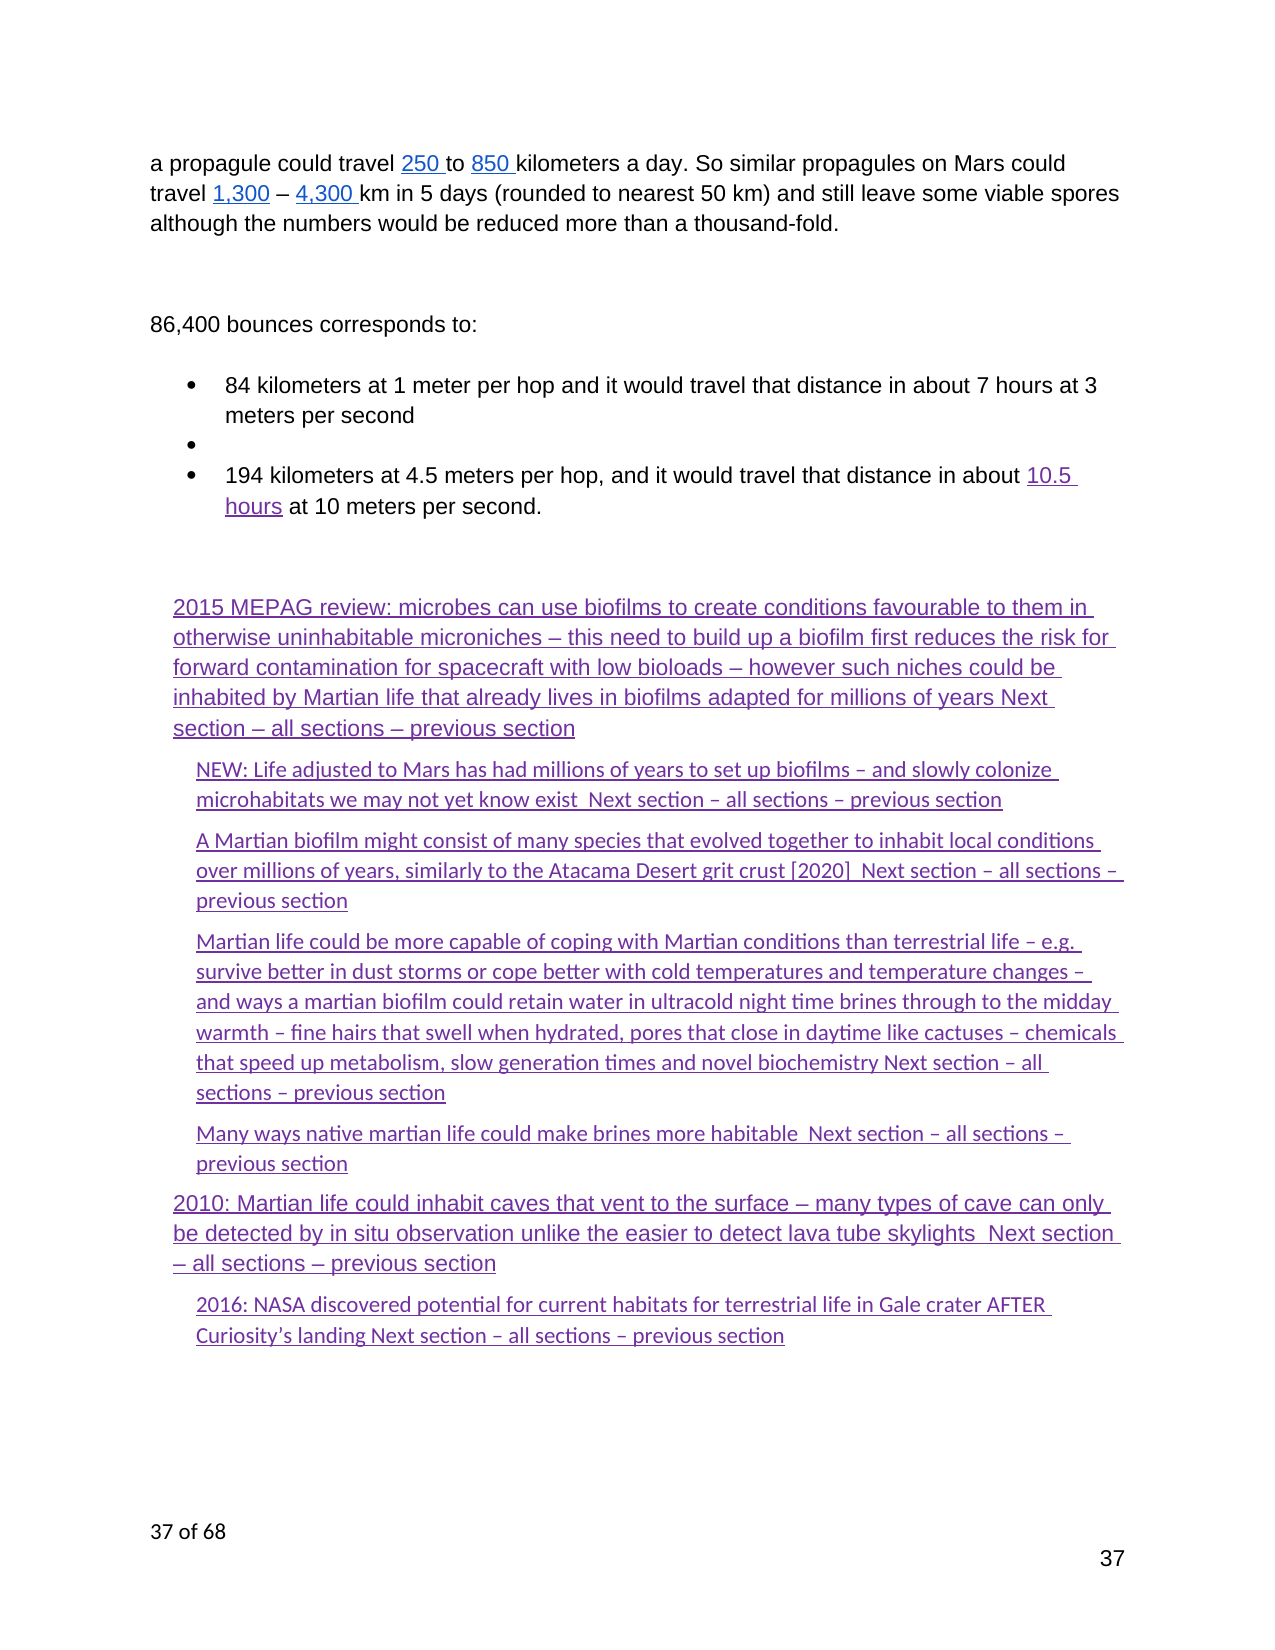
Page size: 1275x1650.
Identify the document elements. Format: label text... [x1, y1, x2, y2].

list 194 kilometers at 4.5 meters per hop, and it would travel that distance in about 10.5 hours at 10 meters per second. [187, 462, 1125, 519]
text 86,400 bounces corresponds to: [150, 311, 1125, 338]
text a propagule could travel 250 to 850 kilometers a day. So similar propagules on Mars could travel 1,300 – 4,300 km in 5 days (rounded to nearest 50 km) and still leave some viable spores although the numbers would be reduced more than a thousand-fold. [150, 150, 1125, 237]
text Many ways native martian life could make brines more habitable Next section – all sections – previous section 39 [196, 1119, 1125, 1177]
list 84 kilometers at 1 meter per hop and it would travel that distance in about 7 hours at 3 meters per second [187, 372, 1125, 428]
text 2010: Martian life could inhabit caves that vent to the surface – many types of cave can only be detected by in situ observation unlike the easier to detect lava tube skylights Next section – all sections – previous section 40 [173, 1189, 1125, 1276]
text 2016: NASA discovered potential for current habitats for terrestrial life in Gale crater AFTER Curiosity’s landing Next section – all sections – previous section 43 [196, 1291, 1125, 1349]
text A Martian biofilm might consist of many species that evolved together to inhabit local conditions over millions of years, similarly to the Atacama Desert grit crust [2020] Next section – all sections – previous section 35 [196, 826, 1125, 914]
text NEW: Life adjusted to Mars has had millions of years to set up biofilms – and slowly colonize microhabitats we may not yet know exist Next section – all sections – previous section 34 [196, 755, 1125, 813]
text Martian life could be more capable of coping with Martian conditions than terrestrial life – e.g. survive better in dust storms or cope better with cold temperatures and temperature changes – and ways a martian biofilm could retain water in ultracold night time brines through to the midday warmth – fine hairs that swell when hydrated, pores that close in daytime like cactuses – chemicals that speed up metabolism, slow generation times and novel biochemistry Next section – all sections – previous section 36 [196, 927, 1125, 1106]
text 2015 MEPAG review: microbes can use biofilms to create conditions favourable to them in otherwise uninhabitable microniches – this need to build up a biofilm first reduces the risk for forward contamination for spacecraft with low bioloads – however such niches could be inhabited by Martian life that already lives in biofilms adapted for millions of years Next section – all sections – previous section 32 [173, 594, 1125, 741]
